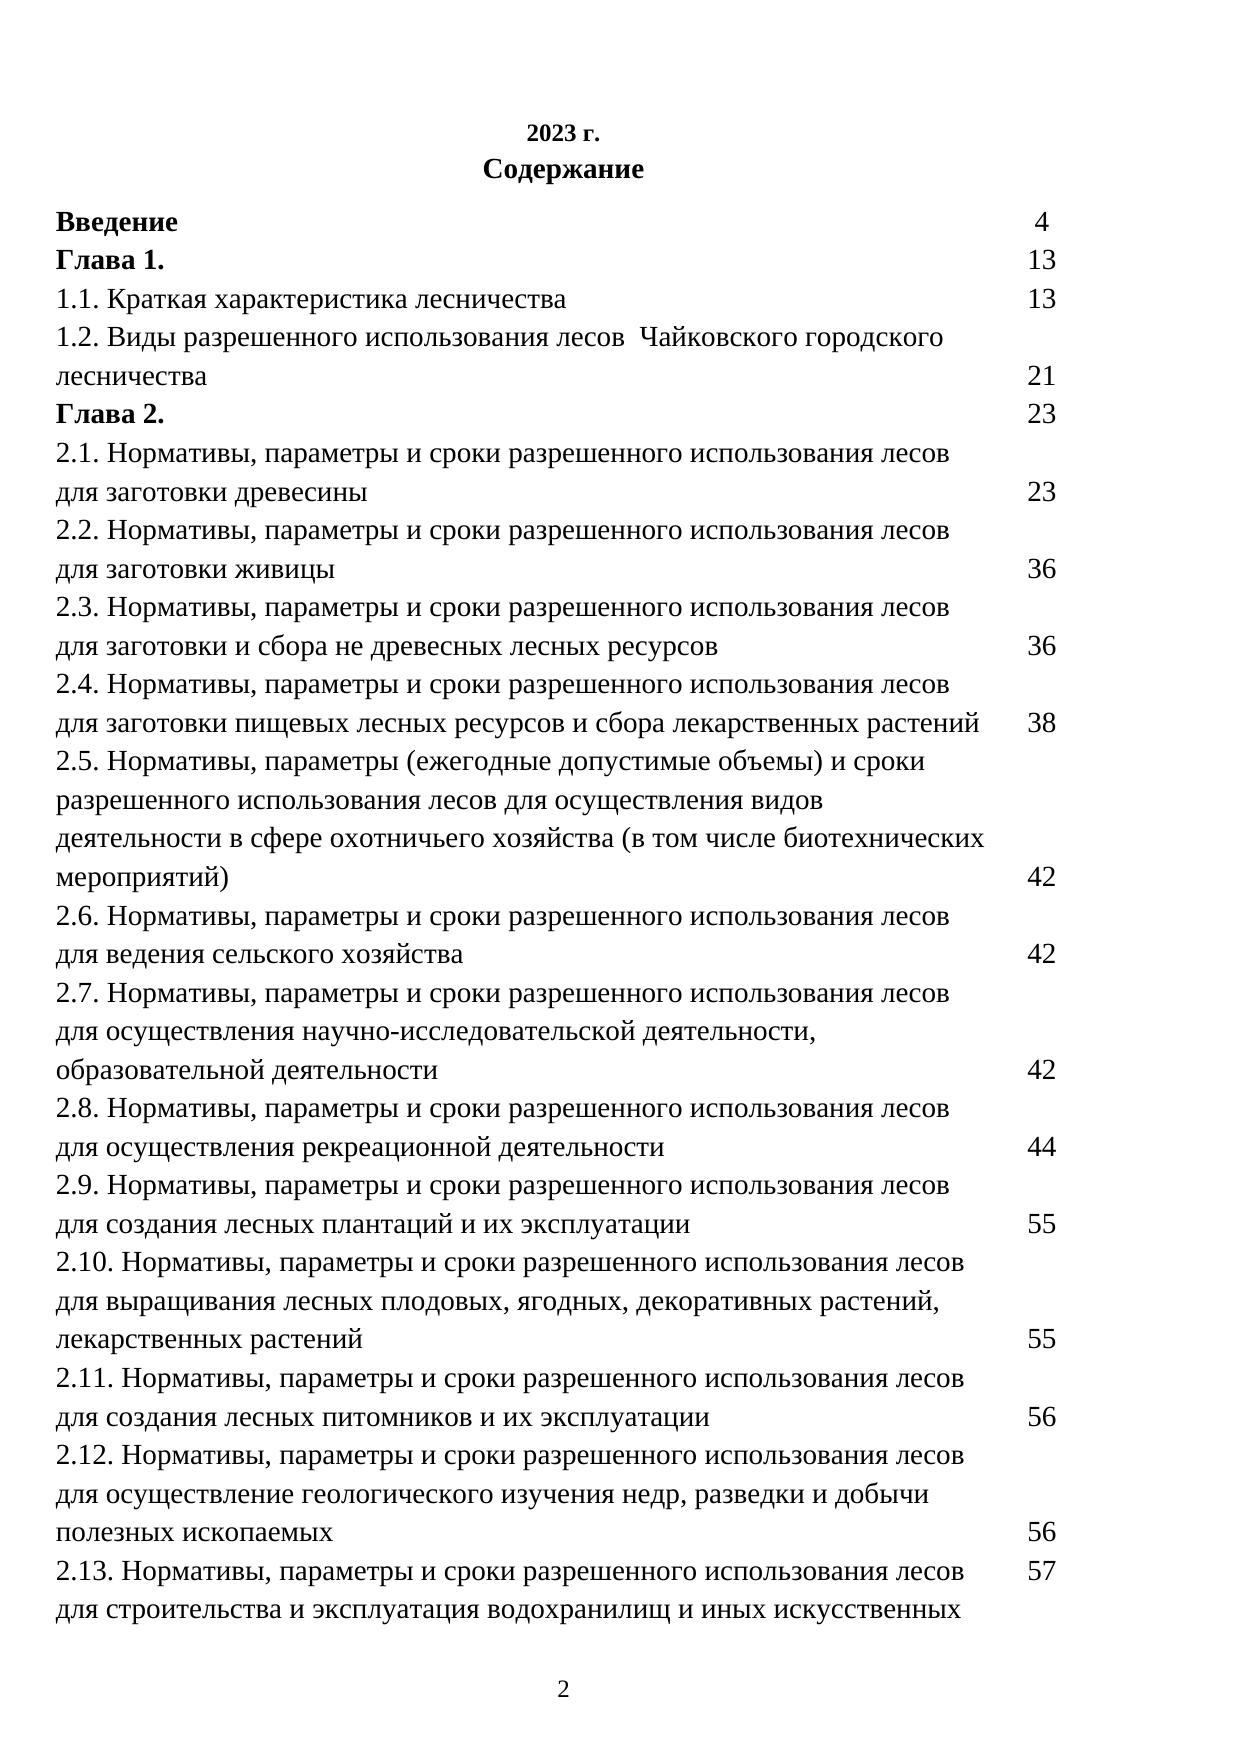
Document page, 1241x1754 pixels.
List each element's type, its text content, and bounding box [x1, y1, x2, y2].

table_cell 55 [1004, 1168, 1079, 1244]
table_cell 1.1. Краткая характеристика лесничества [44, 281, 1004, 319]
table_cell 23 [1004, 435, 1079, 512]
table_cell 2.11. Нормативы, параметры и сроки разрешенного использования лесов для создания лесных питомников и их эксплуатации [44, 1360, 1004, 1437]
table_cell 2.1. Нормативы, параметры и сроки разрешенного использования лесов для заготовки древесины [44, 435, 1004, 512]
table_cell 2.12. Нормативы, параметры и сроки разрешенного использования лесов для осуществление геологического изучения недр, разведки и добычи полезных ископаемых [44, 1437, 1004, 1553]
table_cell 44 [1004, 1090, 1079, 1167]
table_cell 42 [1004, 975, 1079, 1090]
table_cell 2.3. Нормативы, параметры и сроки разрешенного использования лесов для заготовки и сбора не древесных лесных ресурсов [44, 589, 1004, 666]
table_cell 2.2. Нормативы, параметры и сроки разрешенного использования лесов для заготовки живицы [44, 512, 1004, 589]
table_cell Глава 2. [44, 397, 1004, 435]
table_cell 1.2. Виды разрешенного использования лесов Чайковского городского лесничества [44, 320, 1004, 397]
table_cell 2.9. Нормативы, параметры и сроки разрешенного использования лесов для создания лесных плантаций и их эксплуатации [44, 1168, 1004, 1244]
table_cell 13 [1004, 243, 1079, 281]
table_cell 2.7. Нормативы, параметры и сроки разрешенного использования лесов для осуществления научно-исследовательской деятельности, образовательной деятельности [44, 975, 1004, 1090]
table_header 4 [1004, 204, 1079, 242]
text Содержание [74, 151, 1053, 185]
table_cell 23 [1004, 397, 1079, 435]
table_cell 55 [1004, 1245, 1079, 1360]
table_cell 2.5. Нормативы, параметры (ежегодные допустимые объемы) и сроки разрешенного использования лесов для осуществления видов деятельности в сфере охотничьего хозяйства (в том числе биотехнических мероприятий) [44, 744, 1004, 898]
text 2023 г. [74, 118, 1053, 147]
table_cell 38 [1004, 666, 1079, 743]
table_header Введение [44, 204, 1004, 242]
table_cell 42 [1004, 744, 1079, 898]
table_cell 57 [1004, 1553, 1079, 1625]
table_cell 36 [1004, 589, 1079, 666]
table_cell 2.10. Нормативы, параметры и сроки разрешенного использования лесов для выращивания лесных плодовых, ягодных, декоративных растений, лекарственных растений [44, 1245, 1004, 1360]
table_cell 56 [1004, 1437, 1079, 1553]
table_cell 2.6. Нормативы, параметры и сроки разрешенного использования лесов для ведения сельского хозяйства [44, 898, 1004, 975]
table_cell 2.4. Нормативы, параметры и сроки разрешенного использования лесов для заготовки пищевых лесных ресурсов и сбора лекарственных растений [44, 666, 1004, 743]
table_cell 36 [1004, 512, 1079, 589]
table_cell 13 [1004, 281, 1079, 319]
table_cell Глава 1. [44, 243, 1004, 281]
table_cell 42 [1004, 898, 1079, 975]
table_cell 56 [1004, 1360, 1079, 1437]
table_cell 2.8. Нормативы, параметры и сроки разрешенного использования лесов для осуществления рекреационной деятельности [44, 1090, 1004, 1167]
table_cell 21 [1004, 320, 1079, 397]
